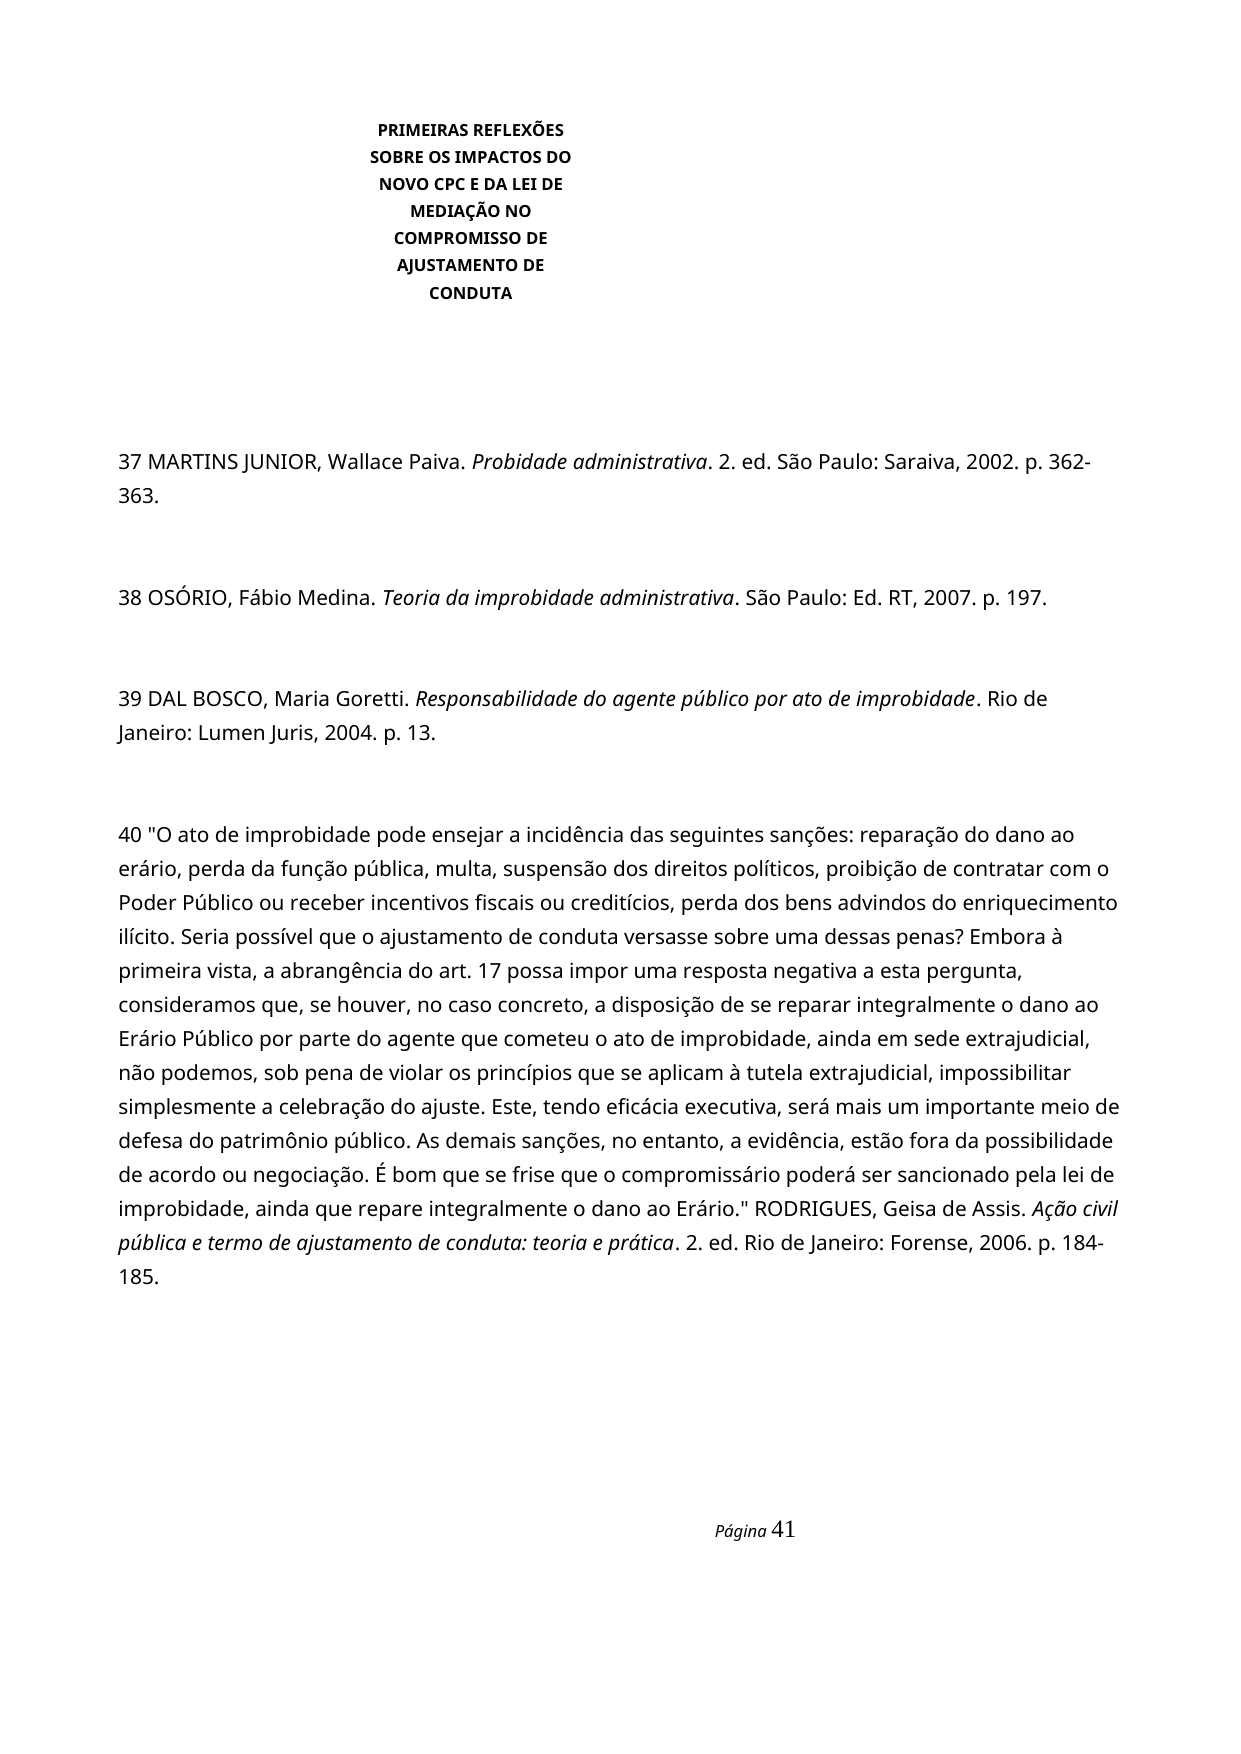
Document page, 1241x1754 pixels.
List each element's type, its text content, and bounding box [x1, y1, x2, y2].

text 38 OSÓRIO, Fábio Medina. Teoria da improbidade administrativa. São Paulo: Ed. RT, 2007. p. 197. [118, 583, 1122, 611]
text 40 "O ato de improbidade pode ensejar a incidência das seguintes sanções: reparação do dano ao erário, perda da função pública, multa, suspensão dos direitos políticos, proibição de contratar com o Poder Público ou receber incentivos fiscais ou creditícios, perda dos bens advindos do enriquecimento ilícito. Seria possível que o ajustamento de conduta versasse sobre uma dessas penas? Embora à primeira vista, a abrangência do art. 17 possa impor uma resposta negativa a esta pergunta, consideramos que, se houver, no caso concreto, a disposição de se reparar integralmente o dano ao Erário Público por parte do agente que cometeu o ato de improbidade, ainda em sede extrajudicial, não podemos, sob pena de violar os princípios que se aplicam à tutela extrajudicial, impossibilitar simplesmente a celebração do ajuste. Este, tendo eficácia executiva, será mais um importante meio de defesa do patrimônio público. As demais sanções, no entanto, a evidência, estão fora da possibilidade de acordo ou negociação. É bom que se frise que o compromissário poderá ser sancionado pela lei de improbidade, ainda que repare integralmente o dano ao Erário." RODRIGUES, Geisa de Assis. Ação civil pública e termo de ajustamento de conduta: teoria e prática. 2. ed. Rio de Janeiro: Forense, 2006. p. 184-185. [118, 820, 1122, 1291]
text 37 MARTINS JUNIOR, Wallace Paiva. Probidade administrativa. 2. ed. São Paulo: Saraiva, 2002. p. 362-363. [118, 447, 1122, 510]
text 39 DAL BOSCO, Maria Goretti. Responsabilidade do agente público por ato de improbidade. Rio de Janeiro: Lumen Juris, 2004. p. 13. [118, 684, 1122, 747]
